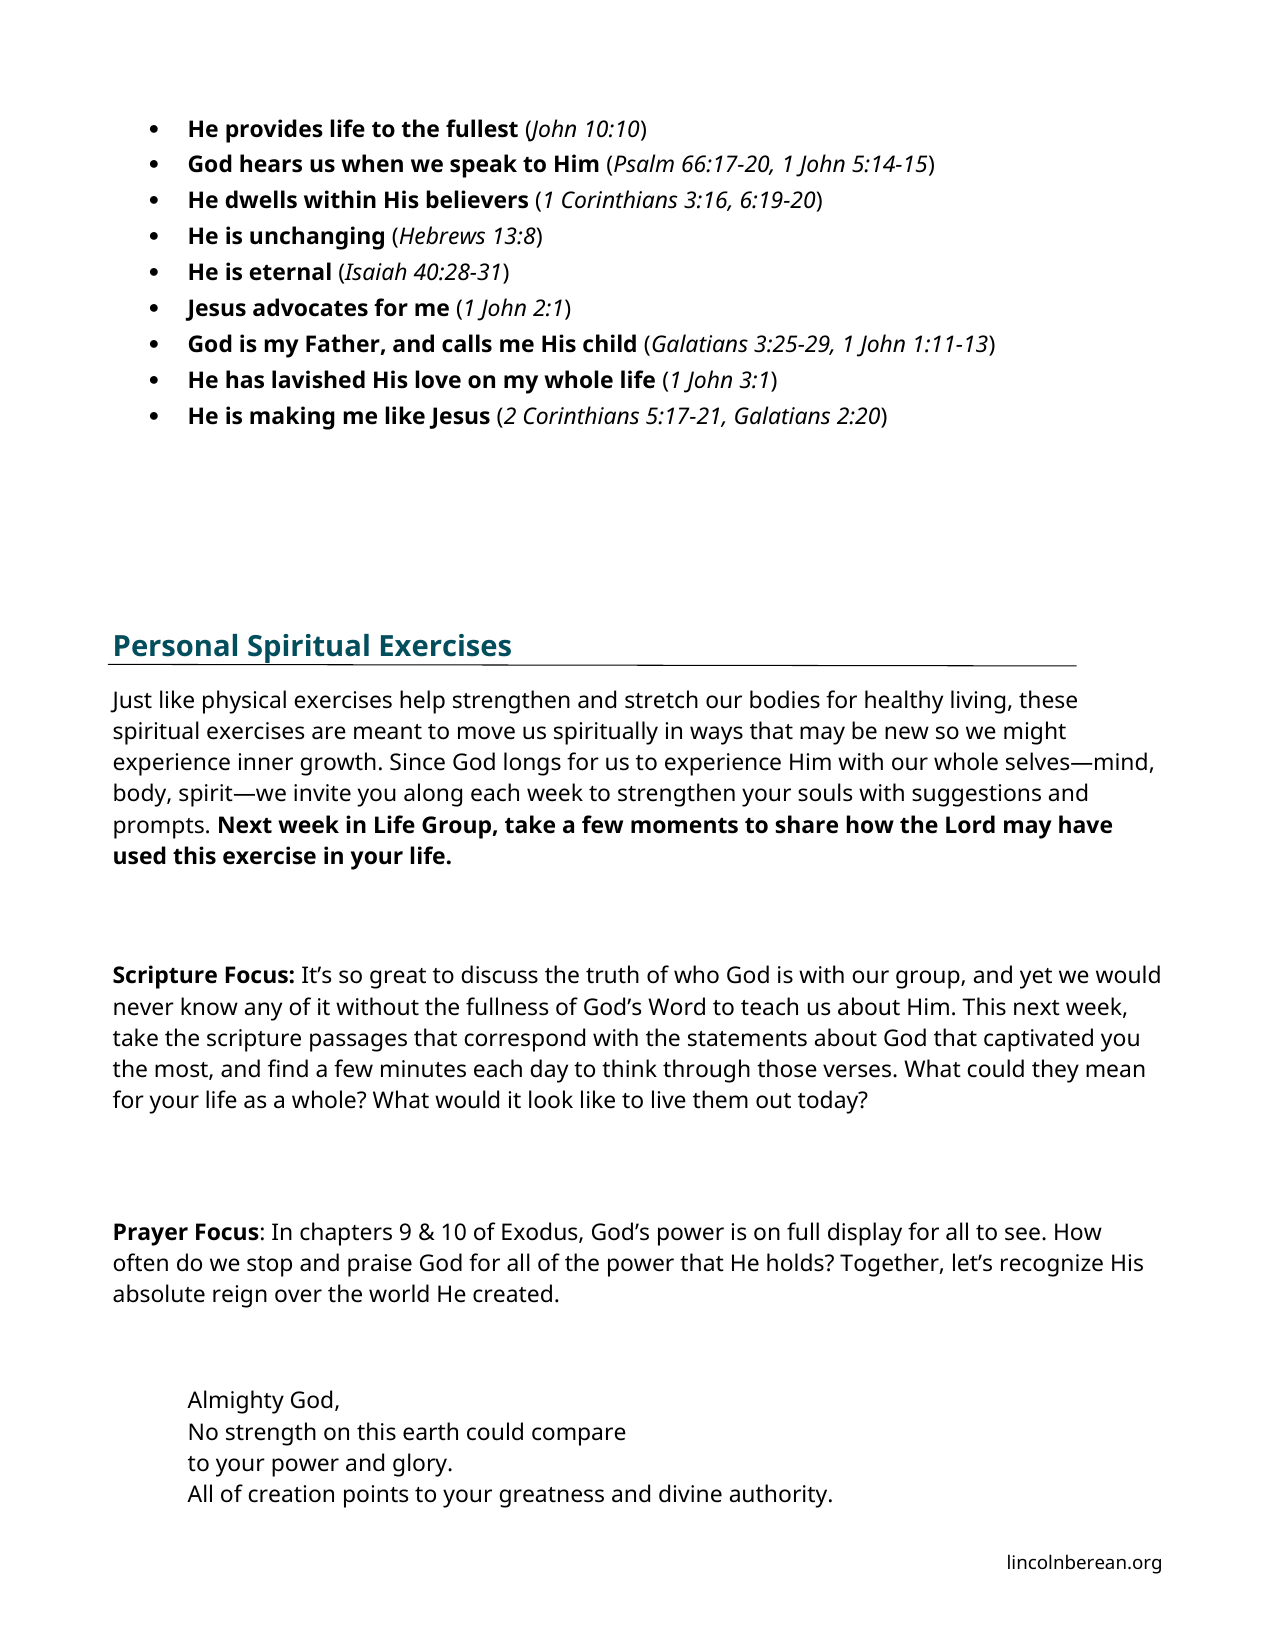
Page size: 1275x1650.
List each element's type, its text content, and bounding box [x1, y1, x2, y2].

text Almighty God, [187, 1384, 1162, 1415]
list He dwells within His believers (1 Corinthians 3:16, 6:19-20) [150, 184, 1162, 216]
list He is making me like Jesus (2 Corinthians 5:17-21, Galatians 2:20) [150, 400, 1162, 431]
list He provides life to the fullest (John 10:10) [150, 112, 1162, 144]
text No strength on this earth could compare [187, 1415, 1162, 1447]
text Personal Spiritual Exercises [112, 626, 1162, 665]
list God hears us when we speak to Him (Psalm 66:17-20, 1 John 5:14-15) [150, 148, 1162, 180]
list He is unchanging (Hebrews 13:8) [150, 220, 1162, 252]
text All of creation points to your greatness and divine authority. [187, 1478, 1162, 1509]
list God is my Father, and calls me His child (Galatians 3:25-29, 1 John 1:11-13) [150, 328, 1162, 359]
text to your power and glory. [187, 1447, 1162, 1478]
text Scripture Focus: It’s so great to discuss the truth of who God is with our group, and yet we would never know any of it without the fullness of God’s Word to teach us about Him. This next week, take the scripture passages that correspond with the statements about God that captivated you the most, and find a few minutes each day to think through those verses. What could they mean for your life as a whole? What would it look like to live them out today? [112, 959, 1162, 1115]
text Just like physical exercises help strengthen and stretch our bodies for healthy living, these spiritual exercises are meant to move us spiritually in ways that may be new so we might experience inner growth. Since God longs for us to experience Him with our whole selves—mind, body, spirit—we invite you along each week to strengthen your souls with suggestions and prompts. Next week in Life Group, take a few moments to share how the Lord may have used this exercise in your life. [112, 684, 1162, 871]
list He has lavished His love on my whole life (1 John 3:1) [150, 364, 1162, 395]
list Jesus advocates for me (1 John 2:1) [150, 292, 1162, 323]
list He is eternal (Isaiah 40:28-31) [150, 256, 1162, 287]
text Prayer Focus: In chapters 9 & 10 of Exodus, God’s power is on full display for all to see. How often do we stop and praise God for all of the power that He holds? Together, let’s recognize His absolute reign over the world He created. [112, 1215, 1162, 1309]
